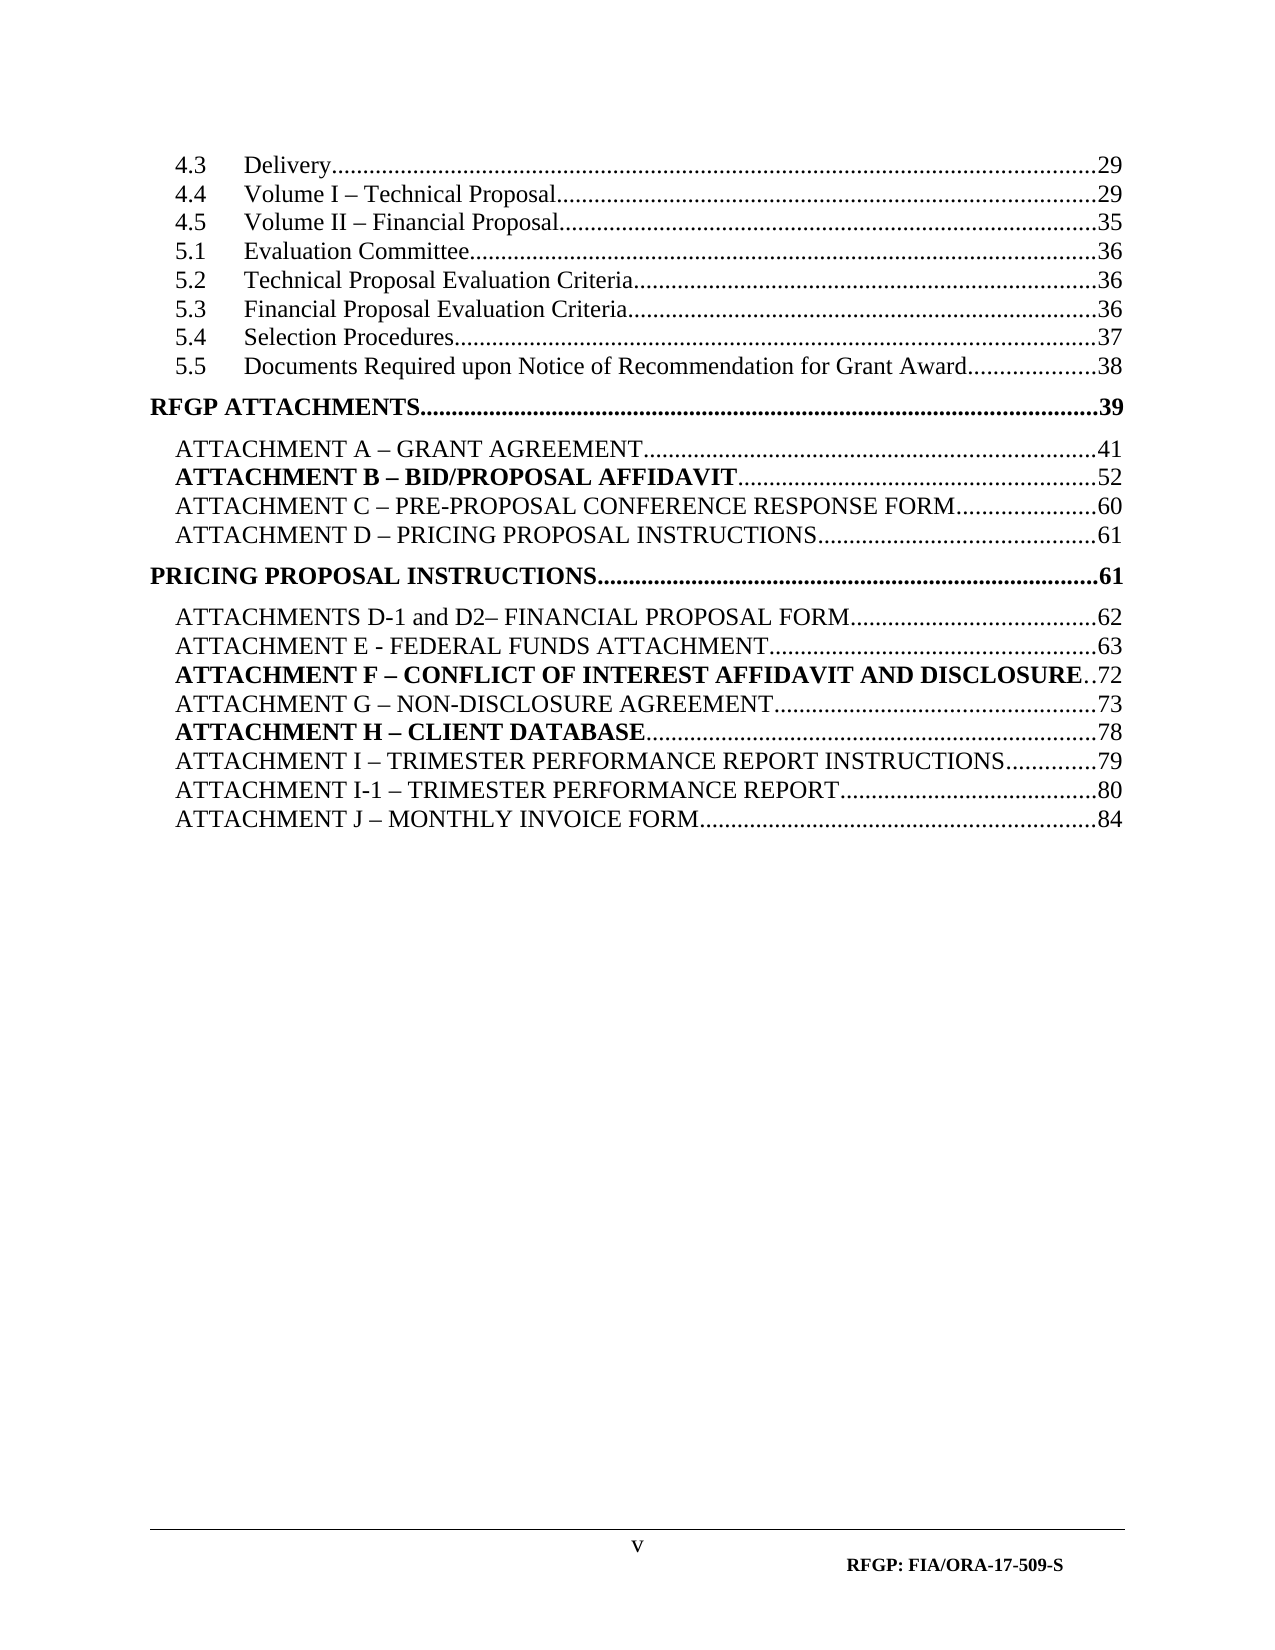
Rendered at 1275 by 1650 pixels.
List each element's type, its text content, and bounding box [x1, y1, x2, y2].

text 5.2 Technical Proposal Evaluation Criteria 36 [175, 265, 1125, 294]
text ATTACHMENT I-1 – TRIMESTER PERFORMANCE REPORT 80 [175, 775, 1125, 804]
text ATTACHMENT C – PRE-PROPOSAL CONFERENCE RESPONSE FORM 60 [175, 491, 1125, 520]
text ATTACHMENT D – PRICING PROPOSAL INSTRUCTIONS 61 [175, 520, 1125, 549]
text 4.4 Volume I – Technical Proposal 29 [175, 179, 1125, 207]
text 5.1 Evaluation Committee 36 [175, 236, 1125, 265]
text 5.3 Financial Proposal Evaluation Criteria 36 [175, 294, 1125, 322]
text 4.5 Volume II – Financial Proposal 35 [175, 207, 1125, 236]
text ATTACHMENTS D-1 and D2– FINANCIAL PROPOSAL FORM 62 [175, 602, 1125, 631]
text ATTACHMENT E - FEDERAL FUNDS ATTACHMENT 63 [175, 631, 1125, 660]
text ATTACHMENT G – NON-DISCLOSURE AGREEMENT 73 [175, 689, 1125, 717]
text ATTACHMENT I – TRIMESTER PERFORMANCE REPORT INSTRUCTIONS 79 [175, 746, 1125, 775]
text ATTACHMENT B – BID/PROPOSAL AFFIDAVIT 52 [175, 462, 1125, 491]
text ATTACHMENT A – GRANT AGREEMENT 41 [175, 434, 1125, 462]
text ATTACHMENT J – MONTHLY INVOICE FORM 84 [175, 804, 1125, 832]
text ATTACHMENT H – CLIENT DATABASE 78 [175, 717, 1125, 746]
text RFGP ATTACHMENTS 39 [150, 392, 1125, 421]
text ATTACHMENT F – CONFLICT OF INTEREST AFFIDAVIT AND DISCLOSURE 72 [175, 660, 1125, 689]
text 5.5 Documents Required upon Notice of Recommendation for Grant Award 38 [175, 351, 1125, 380]
text 5.4 Selection Procedures 37 [175, 322, 1125, 351]
text Pricing Proposal Instructions 61 [150, 561, 1125, 590]
text 4.3 Delivery 29 [175, 150, 1125, 179]
